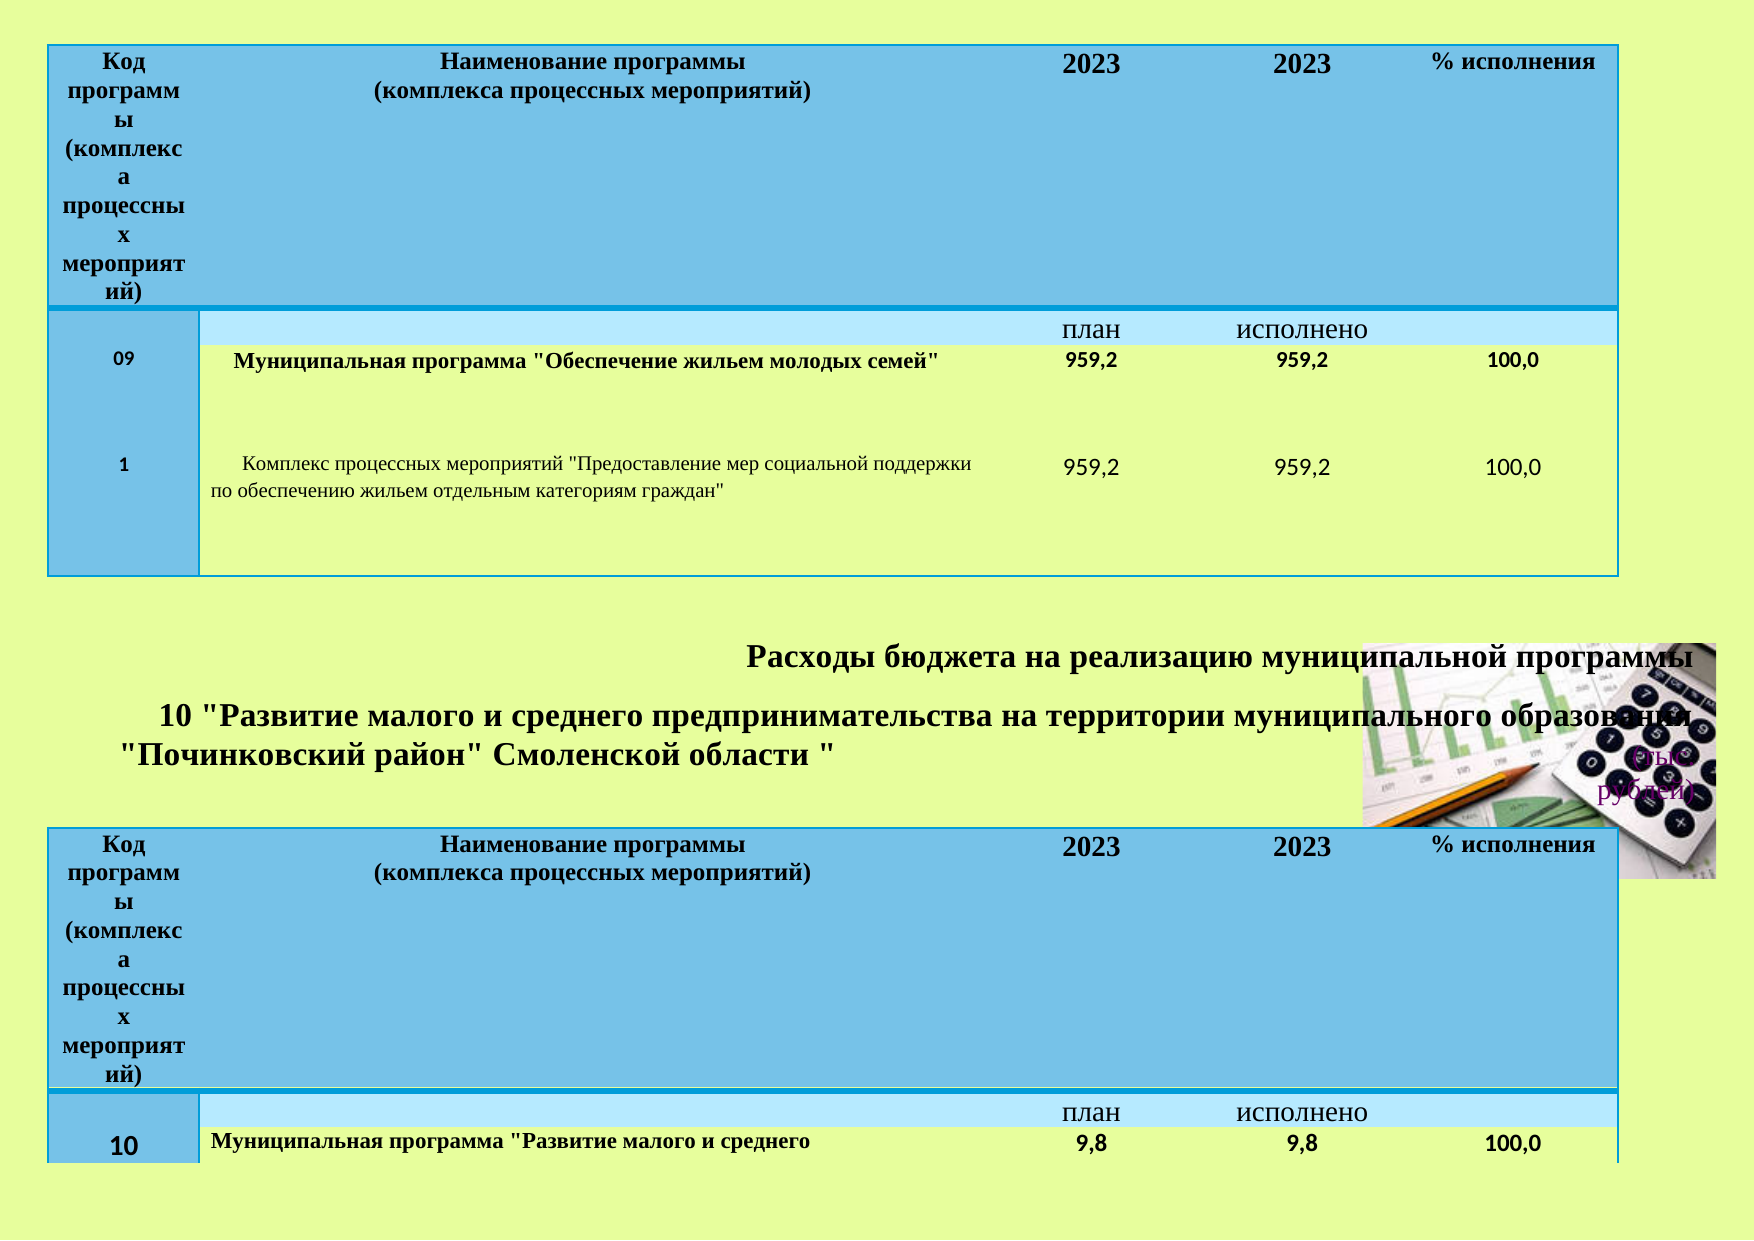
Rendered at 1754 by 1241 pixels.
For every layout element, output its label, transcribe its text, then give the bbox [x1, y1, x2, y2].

table_cell 959,2 [1197, 451, 1407, 575]
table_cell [200, 1127, 986, 1163]
table_header Код программы (комплекса процессных мероприятий) [49, 829, 199, 1087]
table_cell план [986, 311, 1197, 345]
table_cell 09 [49, 345, 198, 451]
table_cell 100,0 [1407, 345, 1617, 451]
table_header Наименование программы (комплекса процессных мероприятий) [199, 829, 986, 1087]
table_cell [49, 311, 198, 345]
picture [1362, 643, 1717, 879]
table_cell 1 [49, 451, 198, 575]
table_header 2023 [1197, 829, 1407, 1087]
table_cell 9,8 [1197, 1127, 1407, 1163]
table_header 2023 [986, 829, 1197, 1087]
table_header Код программы (комплекса процессных мероприятий) [49, 46, 199, 305]
table_cell [1407, 311, 1617, 345]
table_cell [200, 1094, 986, 1127]
table_cell [200, 311, 986, 345]
table_cell 100,0 [1407, 451, 1617, 575]
table_header 2023 [986, 46, 1197, 305]
table_cell исполнено [1197, 311, 1407, 345]
table_cell 959,2 [986, 345, 1197, 451]
table_cell 959,2 [986, 451, 1197, 575]
table_cell 10 [49, 1127, 198, 1163]
text Расходы бюджета на реализацию муниципальной программы [59, 636, 1695, 675]
table_header % исполнения [1407, 46, 1617, 305]
table_cell 100,0 [1407, 1127, 1617, 1163]
table_header Наименование программы (комплекса процессных мероприятий) [199, 46, 986, 305]
table_cell исполнено [1197, 1094, 1407, 1127]
table_cell [49, 1094, 198, 1127]
table_cell 959,2 [1197, 345, 1407, 451]
table_header % исполнения [1407, 829, 1617, 1087]
table_header 2023 [1197, 46, 1407, 305]
table_cell Комплекс процессных мероприятий "Предоставление мер социальной поддержки по обеспечению жильем отдельным категориям граждан" [200, 451, 986, 575]
text 10 "Развитие малого и среднего предпринимательства на территории муниципального образования "Починковский район" Смоленской области " (тыс. рублей) [59, 696, 1695, 806]
table_cell план [986, 1094, 1197, 1127]
table_cell Муниципальная программа "Обеспечение жильем молодых семей" [200, 345, 986, 451]
table_cell 9,8 [986, 1127, 1197, 1163]
table_cell [1407, 1094, 1617, 1127]
